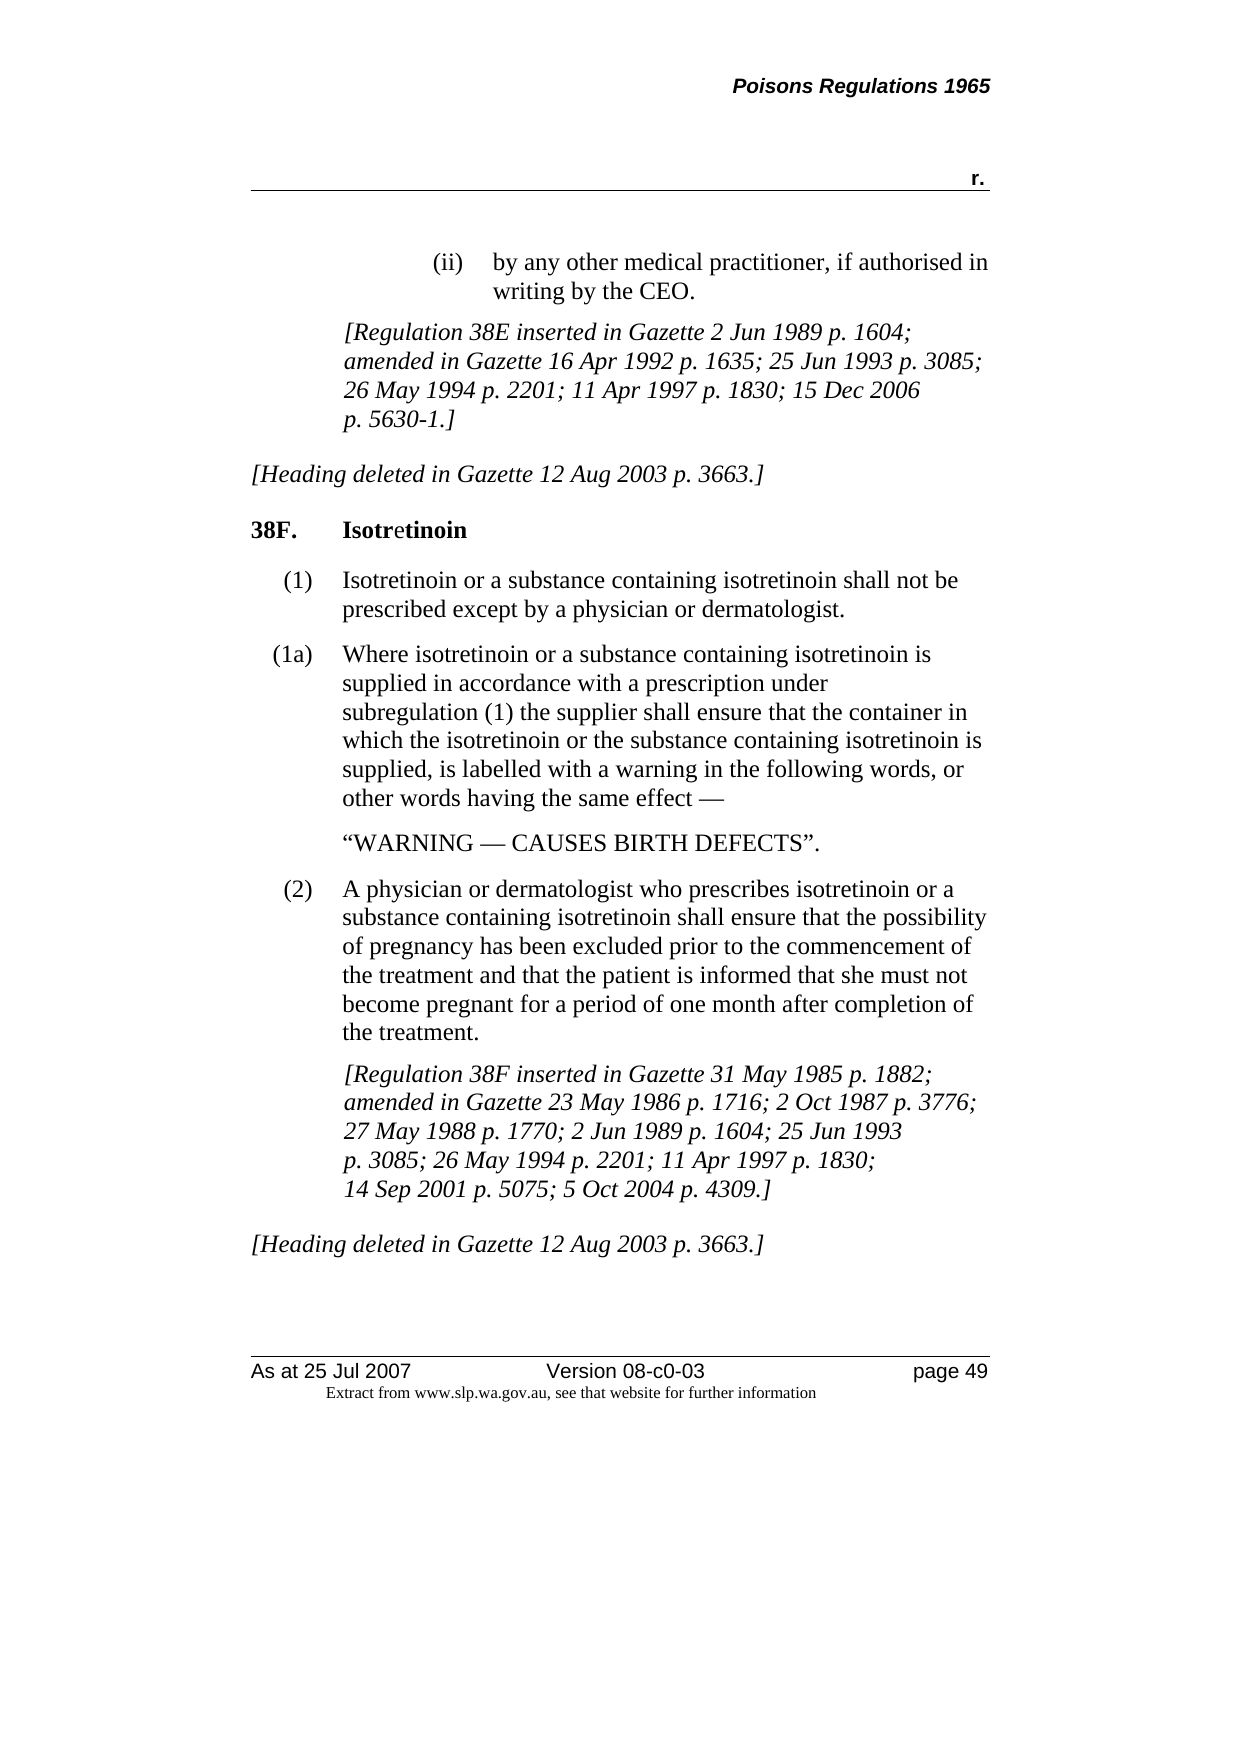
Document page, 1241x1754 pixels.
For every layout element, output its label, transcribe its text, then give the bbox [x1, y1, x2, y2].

subtitle 38F. Isotretinoin [251, 515, 990, 544]
text (1) Isotretinoin or a substance containing isotretinoin shall not be prescribed except by a physician or dermatologist. [251, 565, 990, 622]
text [Regulation 38E inserted in Gazette 2 Jun 1989 p. 1604; amended in Gazette 16 Apr 1992 p. 1635; 25 Jun 1993 p. 3085; 26 May 1994 p. 2201; 11 Apr 1997 p. 1830; 15 Dec 2006 p. 5630-1.] [251, 317, 990, 432]
text (1a) Where isotretinoin or a substance containing isotretinoin is supplied in accordance with a prescription under subregulation (1) the supplier shall ensure that the container in which the isotretinoin or the substance containing isotretinoin is supplied, is labelled with a warning in the following words, or other words having the same effect — [251, 639, 990, 812]
text [Heading deleted in Gazette 12 Aug 2003 p. 3663.] [251, 1229, 990, 1258]
text [Regulation 38F inserted in Gazette 31 May 1985 p. 1882; amended in Gazette 23 May 1986 p. 1716; 2 Oct 1987 p. 3776; 27 May 1988 p. 1770; 2 Jun 1989 p. 1604; 25 Jun 1993 p. 3085; 26 May 1994 p. 2201; 11 Apr 1997 p. 1830; 14 Sep 2001 p. 5075; 5 Oct 2004 p. 4309.] [251, 1059, 990, 1202]
text (2) A physician or dermatologist who prescribes isotretinoin or a substance containing isotretinoin shall ensure that the possibility of pregnancy has been excluded prior to the commencement of the treatment and that the patient is informed that she must not become pregnant for a period of one month after completion of the treatment. [251, 874, 990, 1046]
text “WARNING — CAUSES BIRTH DEFECTS”. [251, 828, 990, 857]
text [Heading deleted in Gazette 12 Aug 2003 p. 3663.] [251, 459, 990, 488]
text (ii) by any other medical practitioner, if authorised in writing by the CEO. [251, 247, 990, 305]
